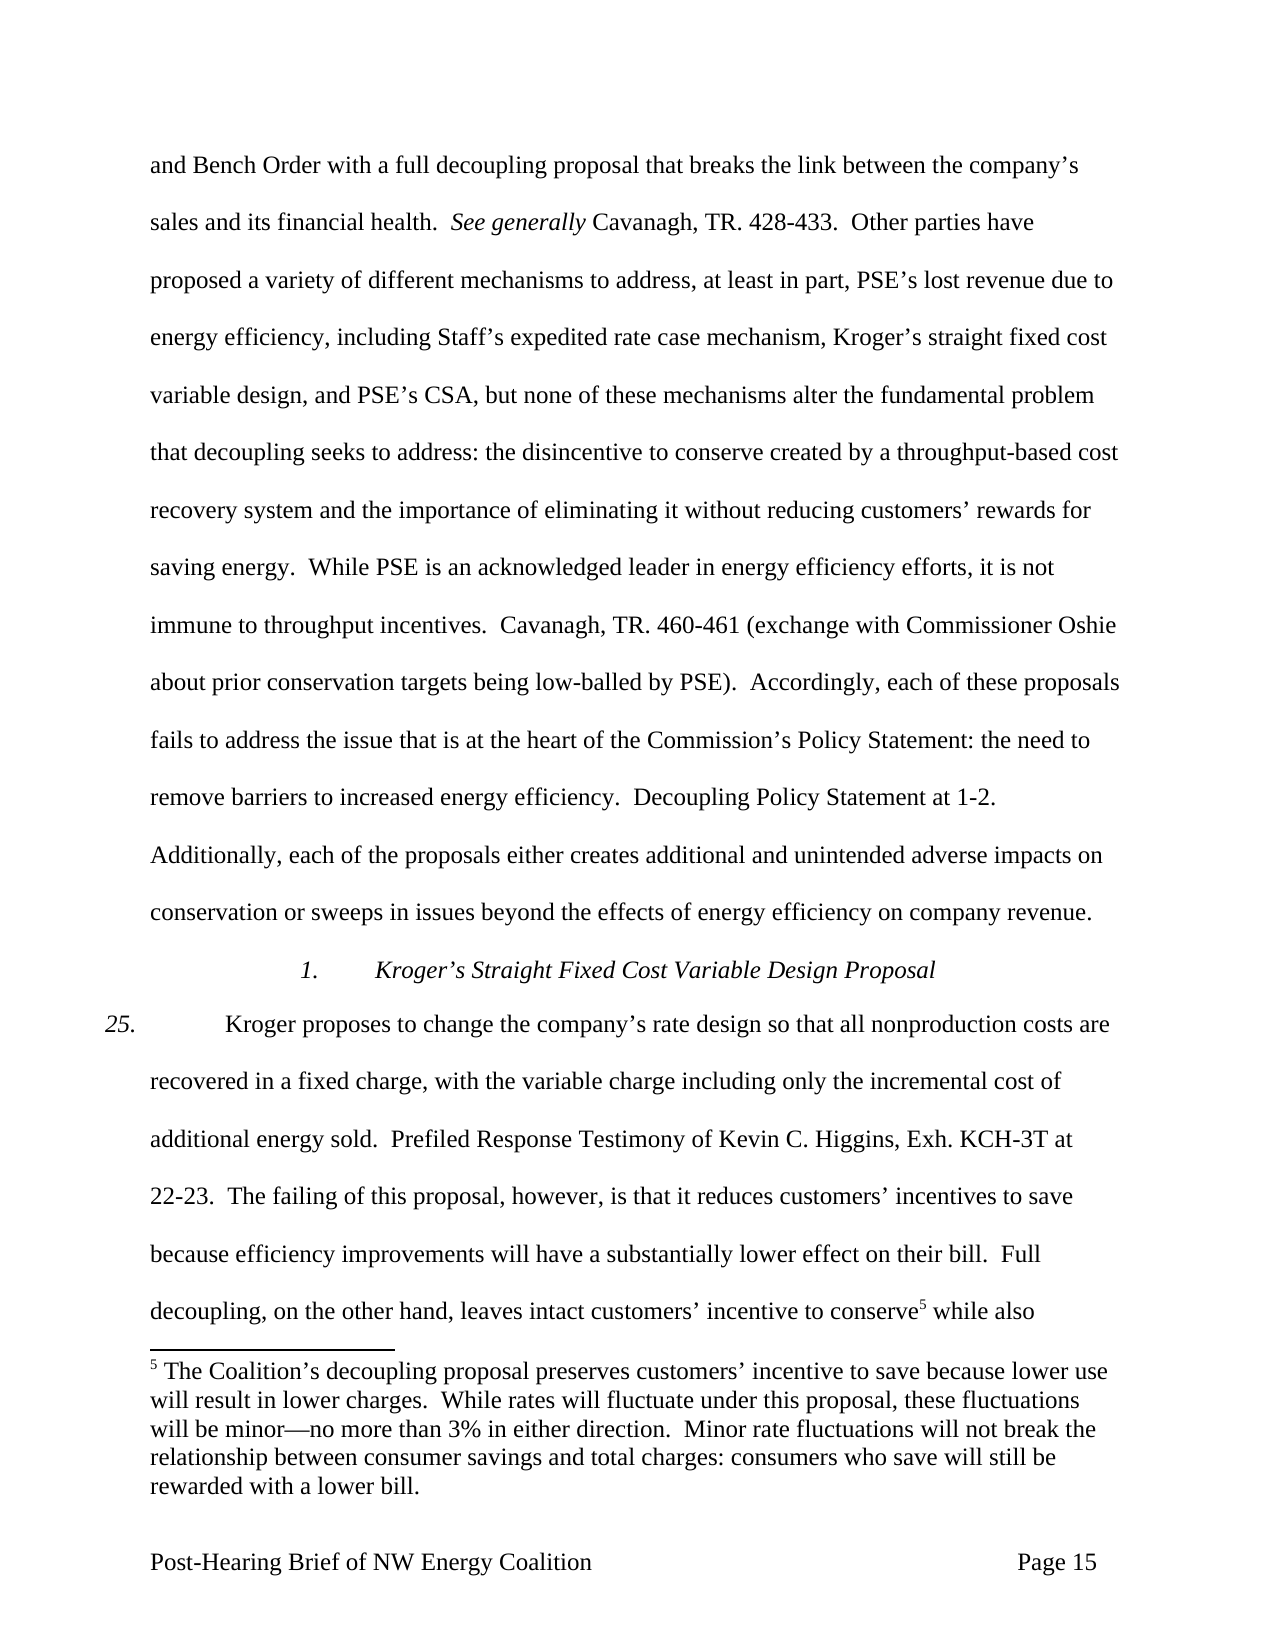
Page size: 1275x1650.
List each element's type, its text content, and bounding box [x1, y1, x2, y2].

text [105, 1009, 1125, 1325]
subtitle Kroger’s Straight Fixed Cost Variable Design Proposal [300, 955, 1125, 984]
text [105, 150, 1125, 926]
